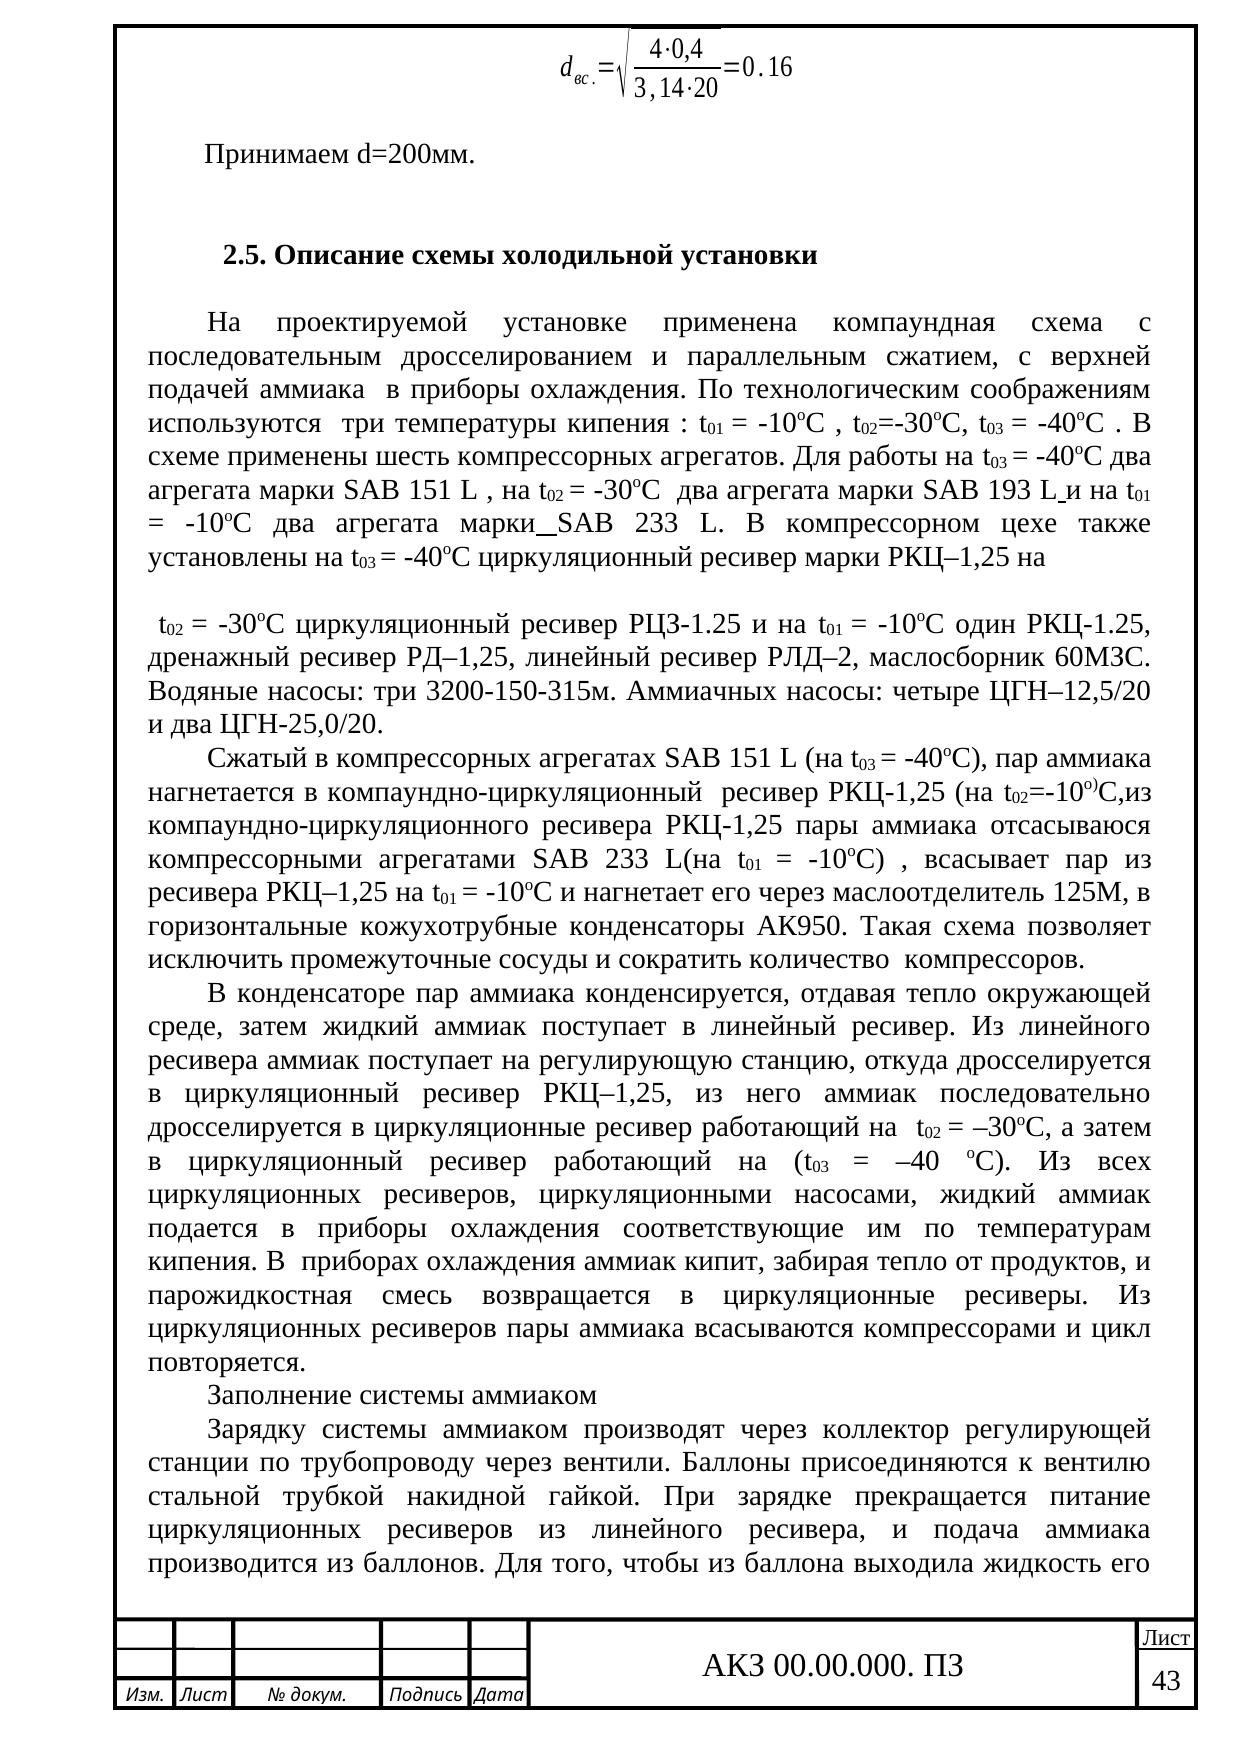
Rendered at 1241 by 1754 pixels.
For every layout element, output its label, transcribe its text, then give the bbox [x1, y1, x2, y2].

text Принимаем d=200мм. [148, 136, 1152, 170]
text В конденсаторе пар аммиака конденсируется, отдавая тепло окружающей среде, затем жидкий аммиак поступает в линейный ресивер. Из линейного ресивера аммиак поступает на регулирующую станцию, откуда дросселируется в циркуляционный ресивер РКЦ–1,25, из него аммиак последовательно дросселируется в циркуляционные ресивер работающий на t02 = –30oC, а затем в циркуляционный ресивер работающий на (t03 = –40 oC). Из всех циркуляционных ресиверов, циркуляционными насосами, жидкий аммиак подается в приборы охлаждения соответствующие им по температурам кипения. В приборах охлаждения аммиак кипит, забирая тепло от продуктов, и парожидкостная смесь возвращается в циркуляционные ресиверы. Из циркуляционных ресиверов пары аммиака всасываются компрессорами и цикл повторяется. [148, 975, 1152, 1377]
text На проектируемой установке применена компаундная схема с последовательным дросселированием и параллельным сжатием, с верхней подачей аммиака в приборы охлаждения. По технологическим соображениям используются три температуры кипения : t01 = -10oC , t02=-30oC, t03 = -40oC . В схеме применены шесть компрессорных агрегатов. Для работы на t03 = -40oC два агрегата марки SAB 151 L , на t02 = -30oC два агрегата марки SAB 193 L и на t01 = -10oC два агрегата марки SAB 233 L. В компрессорном цехе также установлены на t03 = -40oC циркуляционный ресивер марки РКЦ–1,25 на [148, 304, 1152, 572]
text Сжатый в компрессорных агрегатах SAB 151 L (на t03 = -40oC), пар аммиака нагнетается в компаундно-циркуляционный ресивер РКЦ-1,25 (на t02=-10o)C,из компаундно-циркуляционного ресивера РКЦ-1,25 пары аммиака отсасываюся компрессорными агрегатами SAB 233 L(на t01 = -10oC) , всасывает пар из ресивера РКЦ–1,25 на t01 = -10oC и нагнетает его через маслоотделитель 125М, в горизонтальные кожухотрубные конденсаторы АК950. Такая схема позволяет исключить промежуточные сосуды и сократить количество компрессоров. [148, 740, 1152, 975]
text Заполнение системы аммиаком [148, 1377, 1152, 1411]
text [148, 1411, 1152, 1579]
text 2.5. Описание схемы холодильной установки [148, 237, 1152, 271]
text t02 = -30oC циркуляционный ресивер РЦЗ-1.25 и на t01 = -10oC один РКЦ-1.25, дренажный ресивер РД–1,25, линейный ресивер РЛД–2, маслосборник 60МЗС. Водяные насосы: три 3200-150-315м. Аммиачных насосы: четыре ЦГН–12,5/20 и два ЦГН-25,0/20. [148, 606, 1152, 740]
